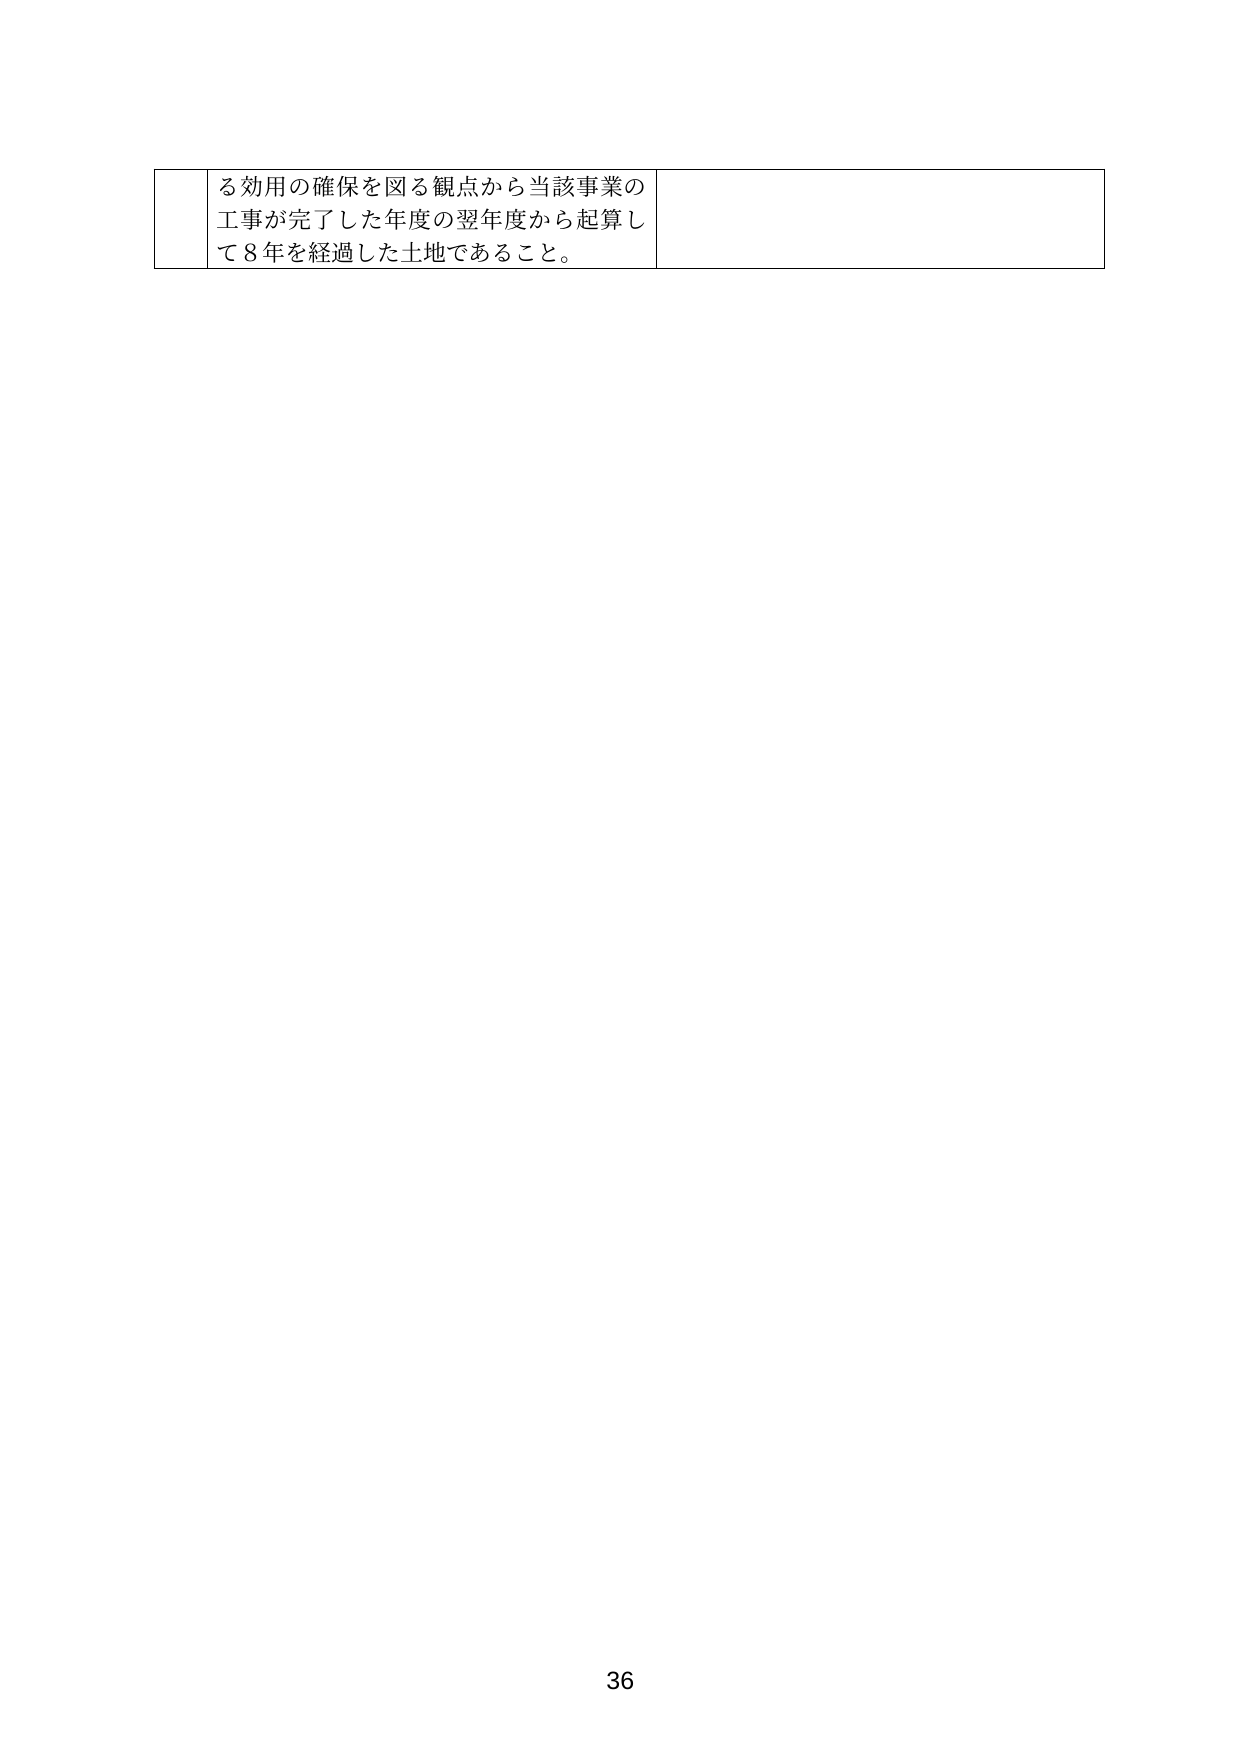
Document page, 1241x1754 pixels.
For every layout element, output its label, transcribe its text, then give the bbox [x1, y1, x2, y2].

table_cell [208, 170, 656, 268]
table_cell ６号 [155, 170, 207, 268]
table_cell [657, 170, 1104, 268]
